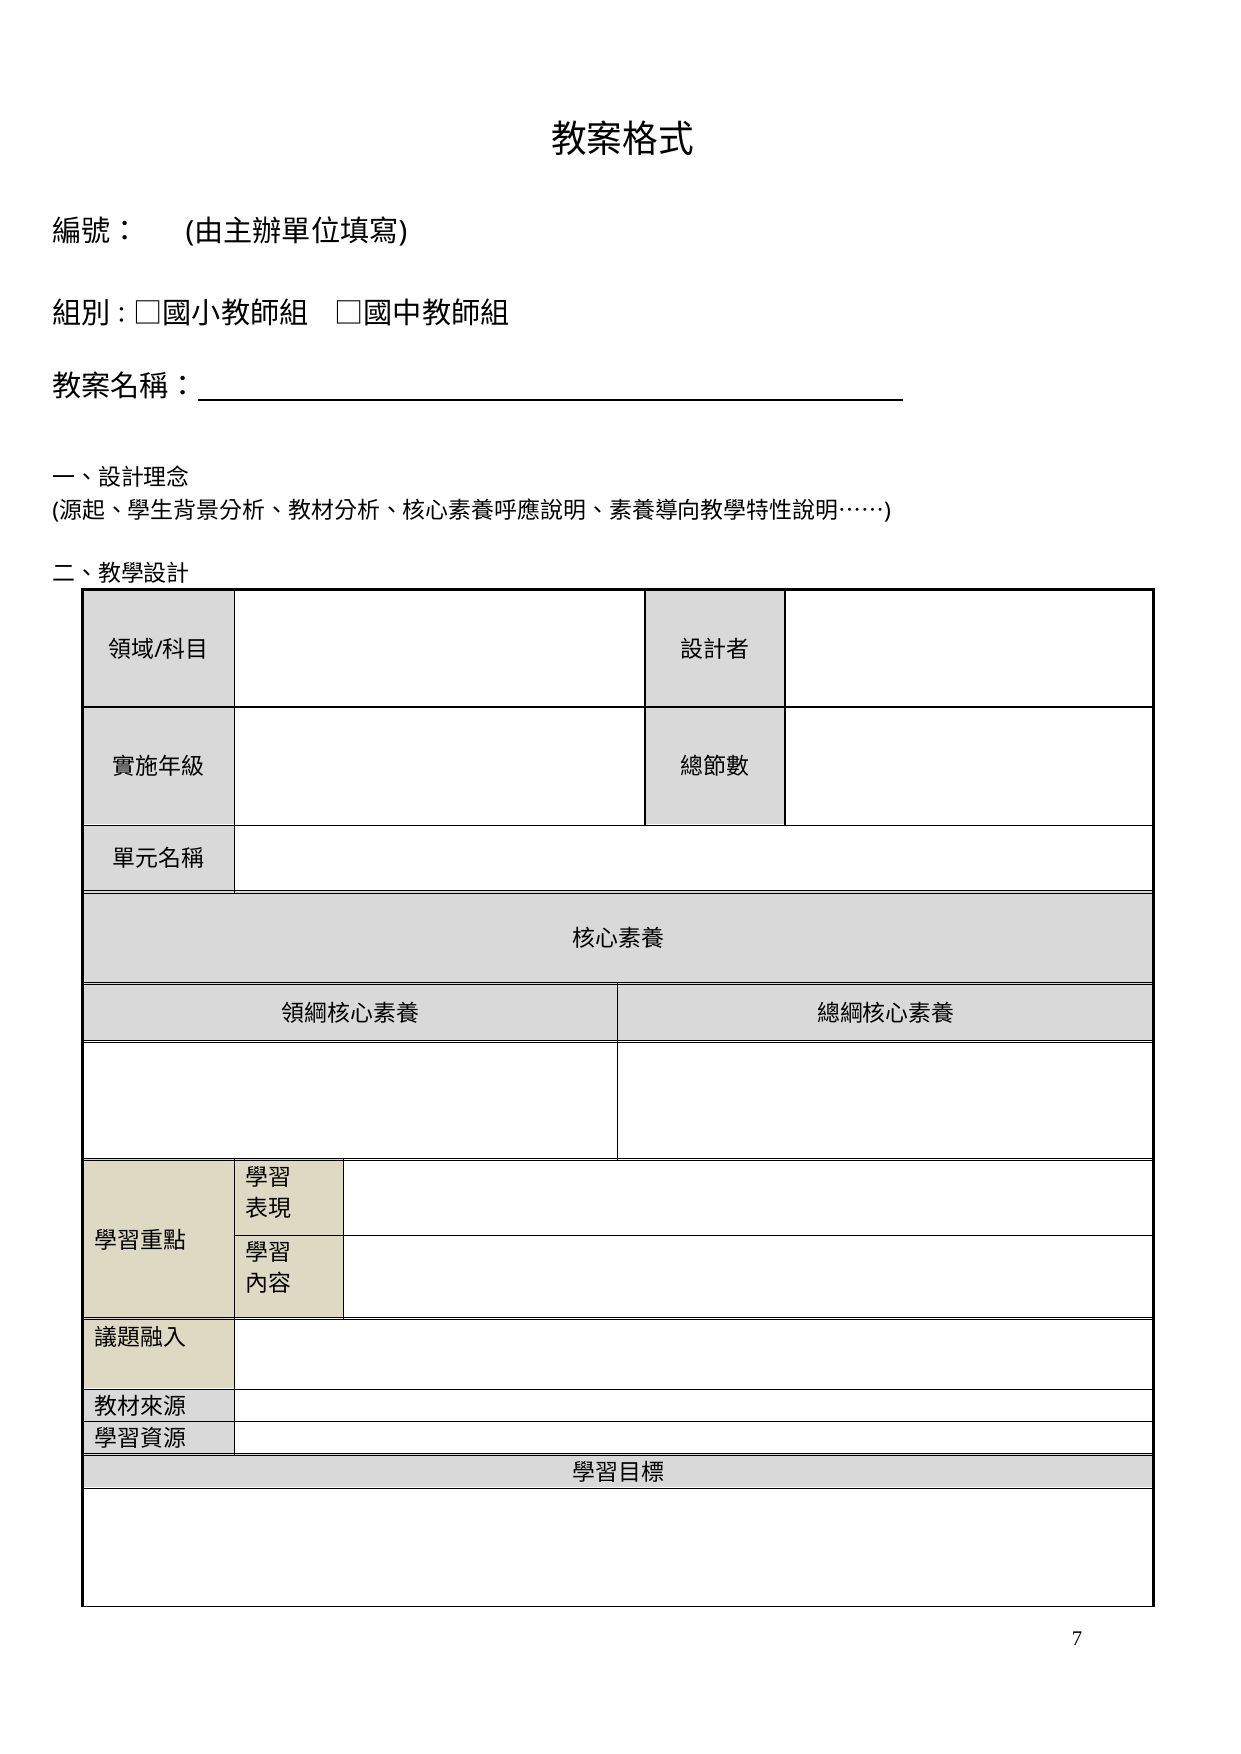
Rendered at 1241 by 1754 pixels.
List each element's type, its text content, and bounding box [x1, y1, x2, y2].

table_cell 學習目標 [84, 1456, 1152, 1487]
text (源起、學生背景分析、教材分析、核心素養呼應說明、素養導向教學特性說明……) [52, 492, 1184, 526]
table_cell 實施年級 [84, 708, 234, 824]
table_cell [84, 1489, 1152, 1606]
table_cell [786, 708, 1152, 824]
table_cell 單元名稱 [84, 826, 234, 890]
text 二、教學設計 [52, 557, 1184, 588]
table_header [235, 591, 644, 706]
table_cell 議題融入 [84, 1320, 234, 1388]
table_cell 領綱核心素養 [84, 985, 617, 1040]
text 組別：□國小教師組 □國中教師組 [52, 289, 1184, 331]
table_cell 核心素養 [84, 894, 1152, 982]
table_cell 學習重點 [84, 1161, 234, 1317]
table_cell [344, 1236, 1152, 1317]
table_cell [618, 1043, 1152, 1158]
table_cell 學習 內容 [235, 1236, 343, 1317]
table_cell 學習 表現 [235, 1161, 343, 1235]
text 教案名稱： [52, 363, 1184, 405]
table_cell [235, 1390, 1152, 1421]
table_header 領域/科目 [84, 591, 234, 706]
table_cell [235, 1422, 1152, 1453]
table_cell [235, 708, 644, 824]
table_cell 總綱核心素養 [618, 985, 1152, 1040]
table_cell 教材來源 [84, 1390, 234, 1421]
table_cell 總節數 [646, 708, 784, 824]
table_header 設計者 [646, 591, 784, 706]
table_cell [235, 826, 1152, 890]
table_header [786, 591, 1152, 706]
table_cell 學習資源 [84, 1422, 234, 1453]
table_cell [344, 1161, 1152, 1235]
text 編號： (由主辦單位填寫) [52, 207, 1184, 249]
table_cell [84, 1043, 617, 1158]
table_cell [235, 1320, 1152, 1388]
text 一、設計理念 [52, 459, 1184, 492]
text 教案格式 [61, 117, 1184, 162]
